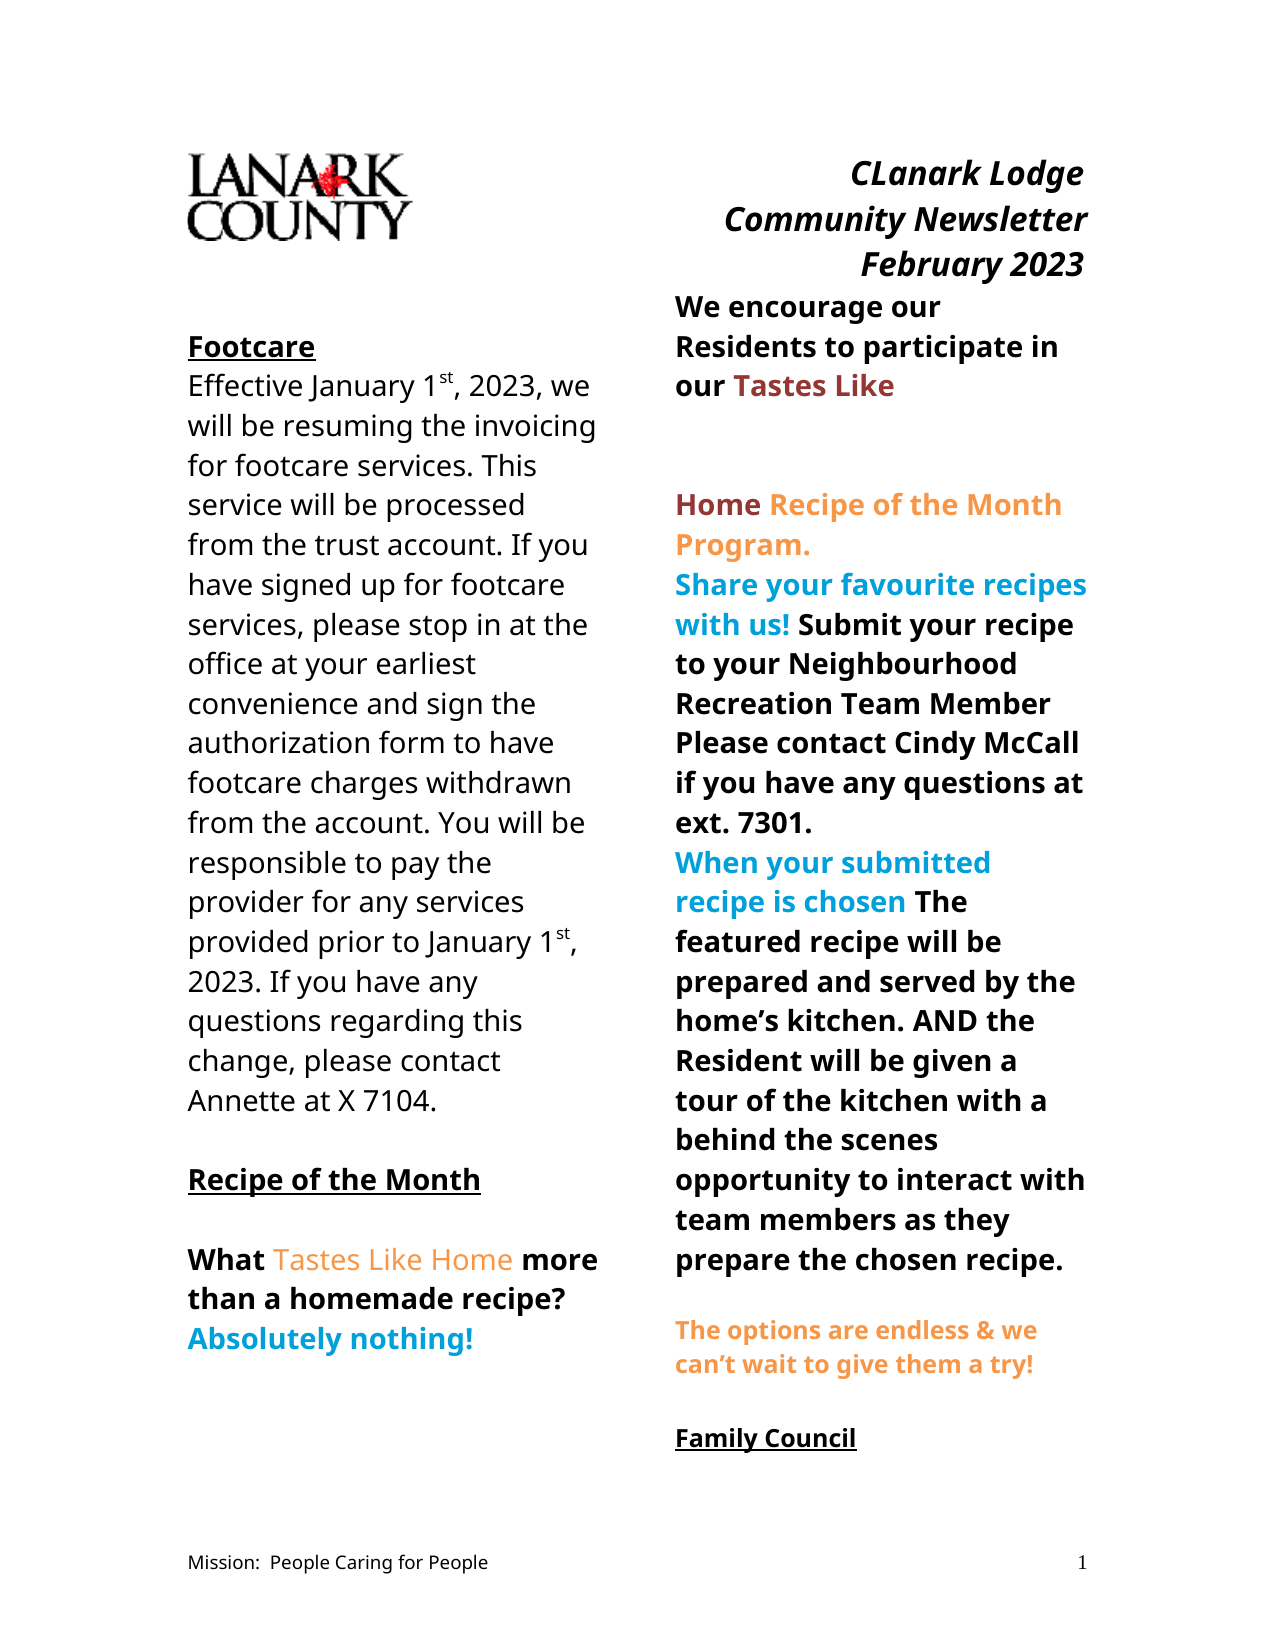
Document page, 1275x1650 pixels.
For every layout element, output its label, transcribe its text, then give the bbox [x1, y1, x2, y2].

text Family Council [675, 1420, 1087, 1454]
text Share your favourite recipes with us! Submit your recipe to your Neighbourhood Recreation Team Member Please contact Cindy McCall if you have any questions at ext. 7301. [675, 564, 1087, 842]
text What Tastes Like Home more than a homemade recipe? Absolutely nothing! [187, 1239, 600, 1358]
text Footcare [187, 326, 600, 366]
text Home Recipe of the Month Program. [675, 485, 1087, 564]
text We encourage our Residents to participate in our Tastes Like [675, 286, 1087, 405]
subtitle CLanark Lodge [413, 150, 1087, 195]
text Effective January 1st, 2023, we will be resuming the invoicing for footcare services. This service will be processed from the trust account. If you have signed up for footcare services, please stop in at the office at your earliest convenience and sign the authorization form to have footcare charges withdrawn from the account. You will be responsible to pay the provider for any services provided prior to January 1st, 2023. If you have any questions regarding this change, please contact Annette at X 7104. [187, 366, 600, 1120]
subtitle Community Newsletter [413, 195, 1087, 241]
text When your submitted recipe is chosen The featured recipe will be prepared and served by the home’s kitchen. AND the Resident will be given a tour of the kitchen with a behind the scenes opportunity to interact with team members as they prepare the chosen recipe. [675, 842, 1087, 1278]
subtitle February 2023 [187, 241, 1087, 286]
text Recipe of the Month [187, 1159, 600, 1199]
picture [187, 150, 413, 241]
text The options are endless & we can’t wait to give them a try! [675, 1312, 1087, 1381]
